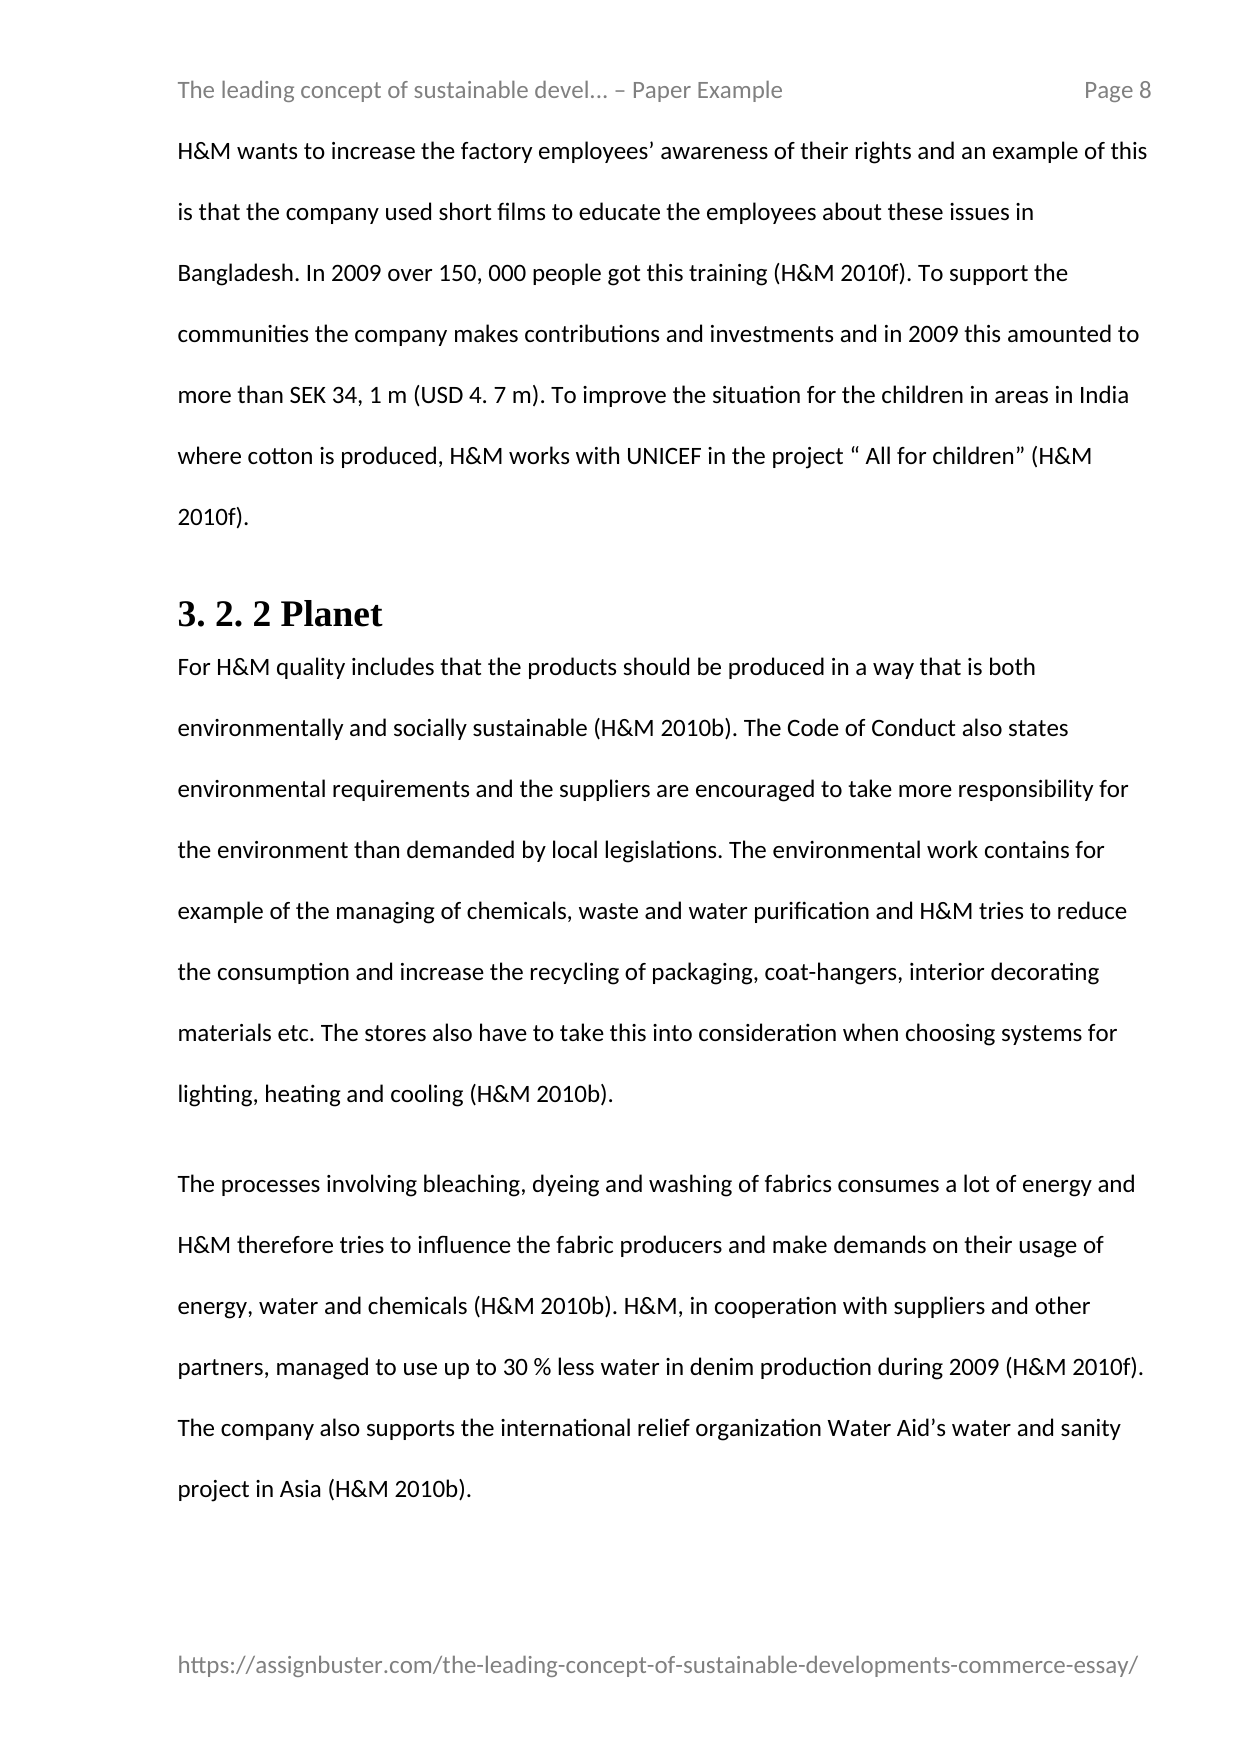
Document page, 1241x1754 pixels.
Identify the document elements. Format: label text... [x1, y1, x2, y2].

text For H&M quality includes that the products should be produced in a way that is both environmentally and socially sustainable (H&M 2010b). The Code of Conduct also states environmental requirements and the suppliers are encouraged to take more responsibility for the environment than demanded by local legislations. The environmental work contains for example of the managing of chemicals, waste and water purification and H&M tries to reduce the consumption and increase the recycling of packaging, coat-hangers, interior decorating materials etc. The stores also have to take this into consideration when choosing systems for lighting, heating and cooling (H&M 2010b). [177, 651, 1152, 1108]
subtitle 3. 2. 2 Planet [177, 592, 1152, 635]
text H&M wants to increase the factory employees’ awareness of their rights and an example of this is that the company used short films to educate the employees about these issues in Bangladesh. In 2009 over 150, 000 people got this training (H&M 2010f). To support the communities the company makes contributions and investments and in 2009 this amounted to more than SEK 34, 1 m (USD 4. 7 m). To improve the situation for the children in areas in India where cotton is produced, H&M works with UNICEF in the project “ All for children” (H&M 2010f). [177, 135, 1152, 532]
text The processes involving bleaching, dyeing and washing of fabrics consumes a lot of energy and H&M therefore tries to influence the fabric producers and make demands on their usage of energy, water and chemicals (H&M 2010b). H&M, in cooperation with suppliers and other partners, managed to use up to 30 % less water in denim production during 2009 (H&M 2010f). The company also supports the international relief organization Water Aid’s water and sanity project in Asia (H&M 2010b). [177, 1168, 1152, 1504]
